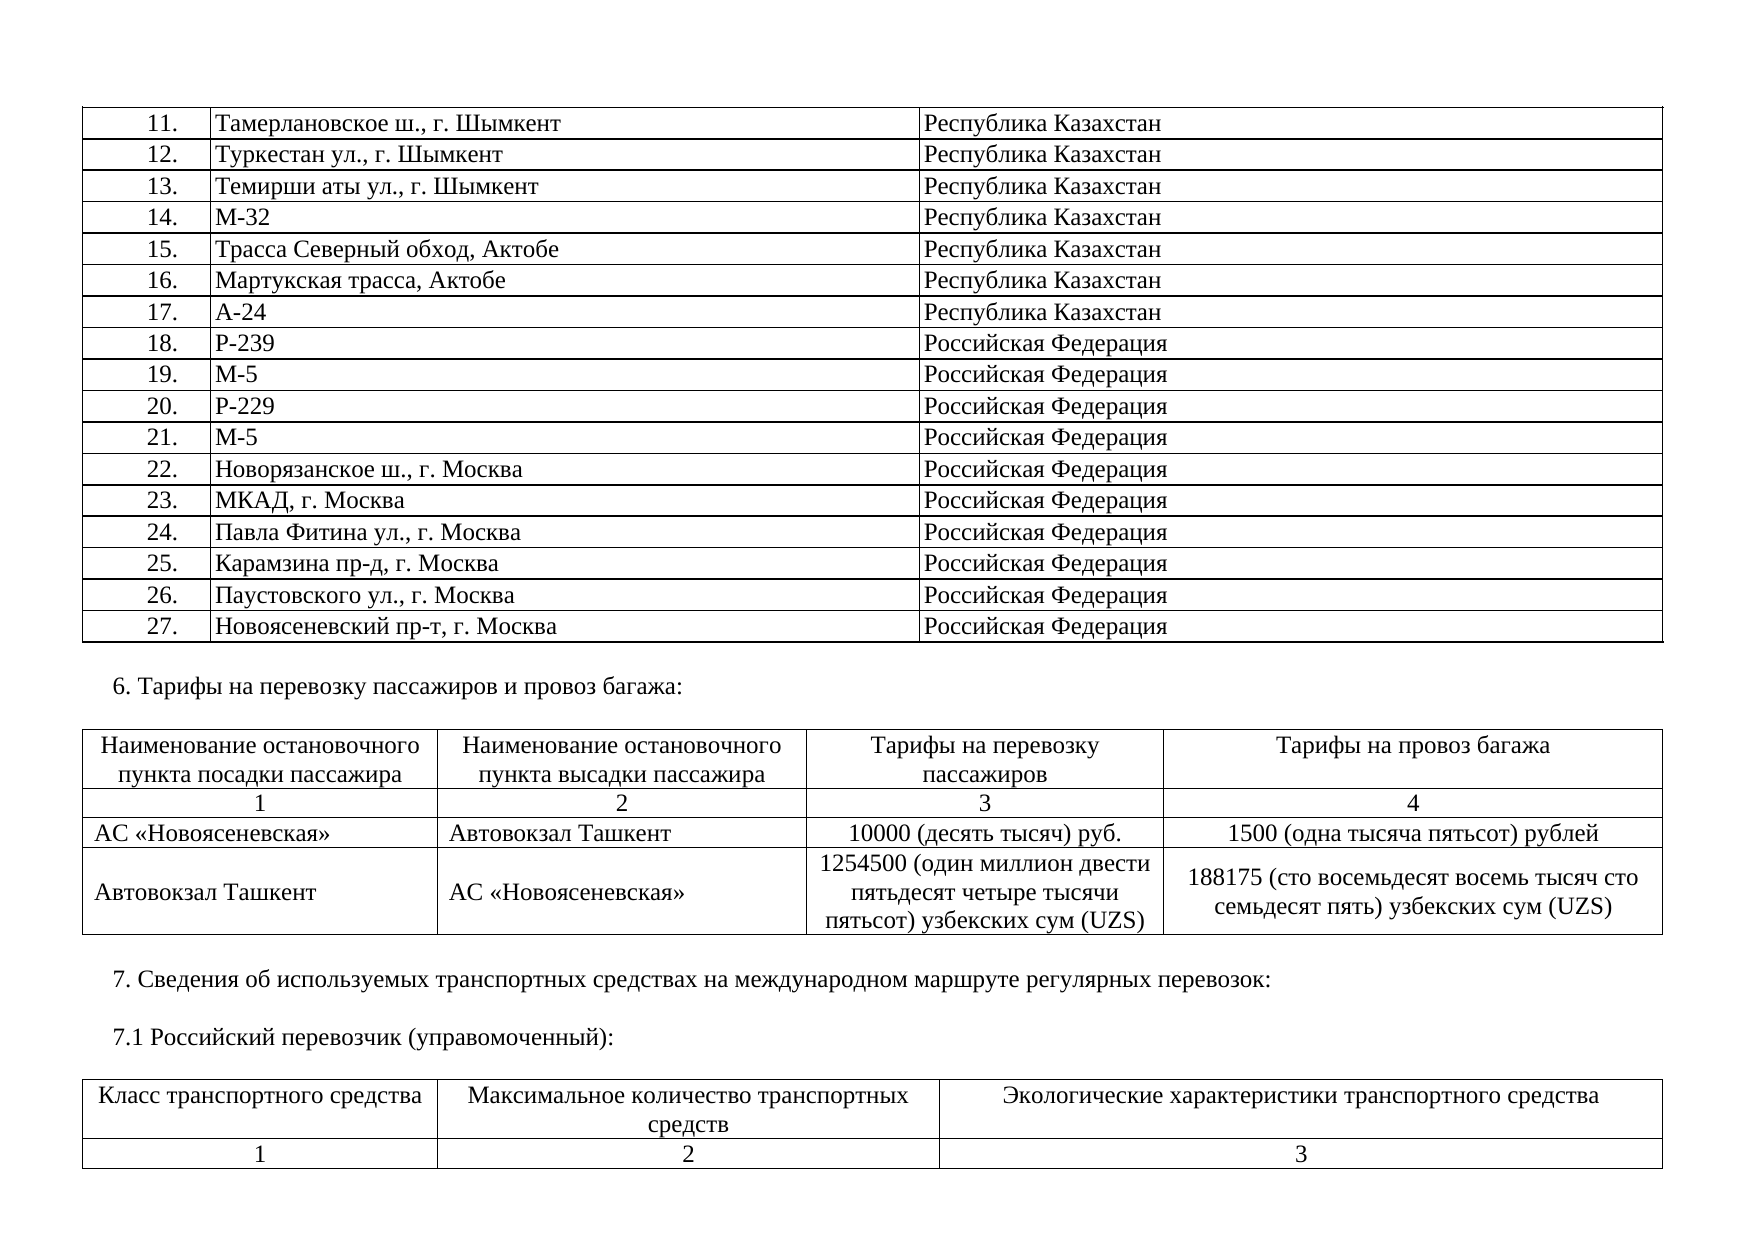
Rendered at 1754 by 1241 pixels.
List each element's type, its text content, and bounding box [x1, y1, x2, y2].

table_cell Р-229 [211, 391, 919, 421]
table_cell [83, 234, 210, 264]
table_cell Российская Федерация [920, 328, 1662, 358]
table_cell АС «Новоясеневская» [438, 848, 806, 934]
text 7.1 Российский перевозчик (управомоченный): [112, 1022, 1695, 1050]
table_cell Тамерлановское ш., г. Шымкент [211, 108, 919, 138]
table_cell [83, 108, 210, 138]
table_header Наименование остановочного пункта высадки пассажира [438, 730, 806, 787]
table_cell 188175 (сто восемьдесят восемь тысяч сто семьдесят пять) узбекских сум (UZS) [1164, 848, 1662, 934]
table_cell Республика Казахстан [920, 140, 1662, 169]
table_header Тарифы на перевозку пассажиров [807, 730, 1163, 787]
table_cell АС «Новоясеневская» [83, 818, 437, 847]
table_cell [83, 202, 210, 232]
table_cell [83, 391, 210, 421]
table_cell 1 [83, 1139, 437, 1167]
table_cell Мартукская трасса, Актобе [211, 265, 919, 295]
table_cell А-24 [211, 297, 919, 327]
table_cell Российская Федерация [920, 548, 1662, 578]
table_cell Российская Федерация [920, 360, 1662, 389]
table_cell Республика Казахстан [920, 202, 1662, 232]
table_cell Республика Казахстан [920, 234, 1662, 264]
table_cell Республика Казахстан [920, 297, 1662, 327]
table_cell 10000 (десять тысяч) руб. [807, 818, 1163, 847]
table_header Наименование остановочного пункта посадки пассажира [83, 730, 437, 787]
table_header Тарифы на провоз багажа [1164, 730, 1662, 787]
table_header Класс транспортного средства [83, 1080, 437, 1138]
text 6. Тарифы на перевозку пассажиров и провоз багажа: [112, 671, 1695, 700]
table_cell Республика Казахстан [920, 265, 1662, 295]
table_cell [83, 297, 210, 327]
table_cell Туркестан ул., г. Шымкент [211, 140, 919, 169]
table_cell 4 [1164, 789, 1662, 817]
table_cell Российская Федерация [920, 580, 1662, 610]
table_cell [83, 171, 210, 201]
table_cell Новоясеневский пр-т, г. Москва [211, 611, 919, 641]
table_cell [83, 580, 210, 610]
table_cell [920, 108, 1662, 138]
table_cell Российская Федерация [920, 391, 1662, 421]
table_cell 1 [83, 789, 437, 817]
table_cell [83, 611, 210, 641]
table_cell 1500 (одна тысяча пятьсот) рублей [1164, 818, 1662, 847]
table_cell [83, 486, 210, 515]
table_cell 3 [807, 789, 1163, 817]
table_cell [83, 360, 210, 389]
table_cell Карамзина пр-д, г. Москва [211, 548, 919, 578]
table_cell М-32 [211, 202, 919, 232]
table_cell Российская Федерация [920, 423, 1662, 452]
table_cell Российская Федерация [920, 454, 1662, 484]
table_cell Трасса Северный обход, Актобе [211, 234, 919, 264]
table_cell Автовокзал Ташкент [438, 818, 806, 847]
table_cell МКАД, г. Москва [211, 486, 919, 515]
table_cell Российская Федерация [920, 517, 1662, 547]
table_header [940, 1080, 1662, 1138]
table_cell 2 [438, 789, 806, 817]
table_cell [83, 454, 210, 484]
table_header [438, 1080, 939, 1138]
table_cell М-5 [211, 423, 919, 452]
table_cell [83, 423, 210, 452]
table_cell 2 [438, 1139, 939, 1167]
table_cell Автовокзал Ташкент [83, 848, 437, 934]
table_cell 3 [940, 1139, 1662, 1167]
table_cell Р-239 [211, 328, 919, 358]
table_cell Павла Фитина ул., г. Москва [211, 517, 919, 547]
table_cell [83, 328, 210, 358]
table_cell Паустовского ул., г. Москва [211, 580, 919, 610]
table_cell Новорязанское ш., г. Москва [211, 454, 919, 484]
table_cell 1254500 (один миллион двести пятьдесят четыре тысячи пятьсот) узбекских сум (UZS) [807, 848, 1163, 934]
table_cell Российская Федерация [920, 611, 1662, 641]
table_cell [83, 265, 210, 295]
text 7. Сведения об используемых транспортных средствах на международном маршруте регулярных перевозок: [112, 964, 1695, 993]
table_cell Российская Федерация [920, 486, 1662, 515]
table_cell [83, 517, 210, 547]
table_cell [83, 140, 210, 169]
table_cell Республика Казахстан [920, 171, 1662, 201]
table_cell Темирши аты ул., г. Шымкент [211, 171, 919, 201]
table_cell М-5 [211, 360, 919, 389]
table_cell [83, 548, 210, 578]
